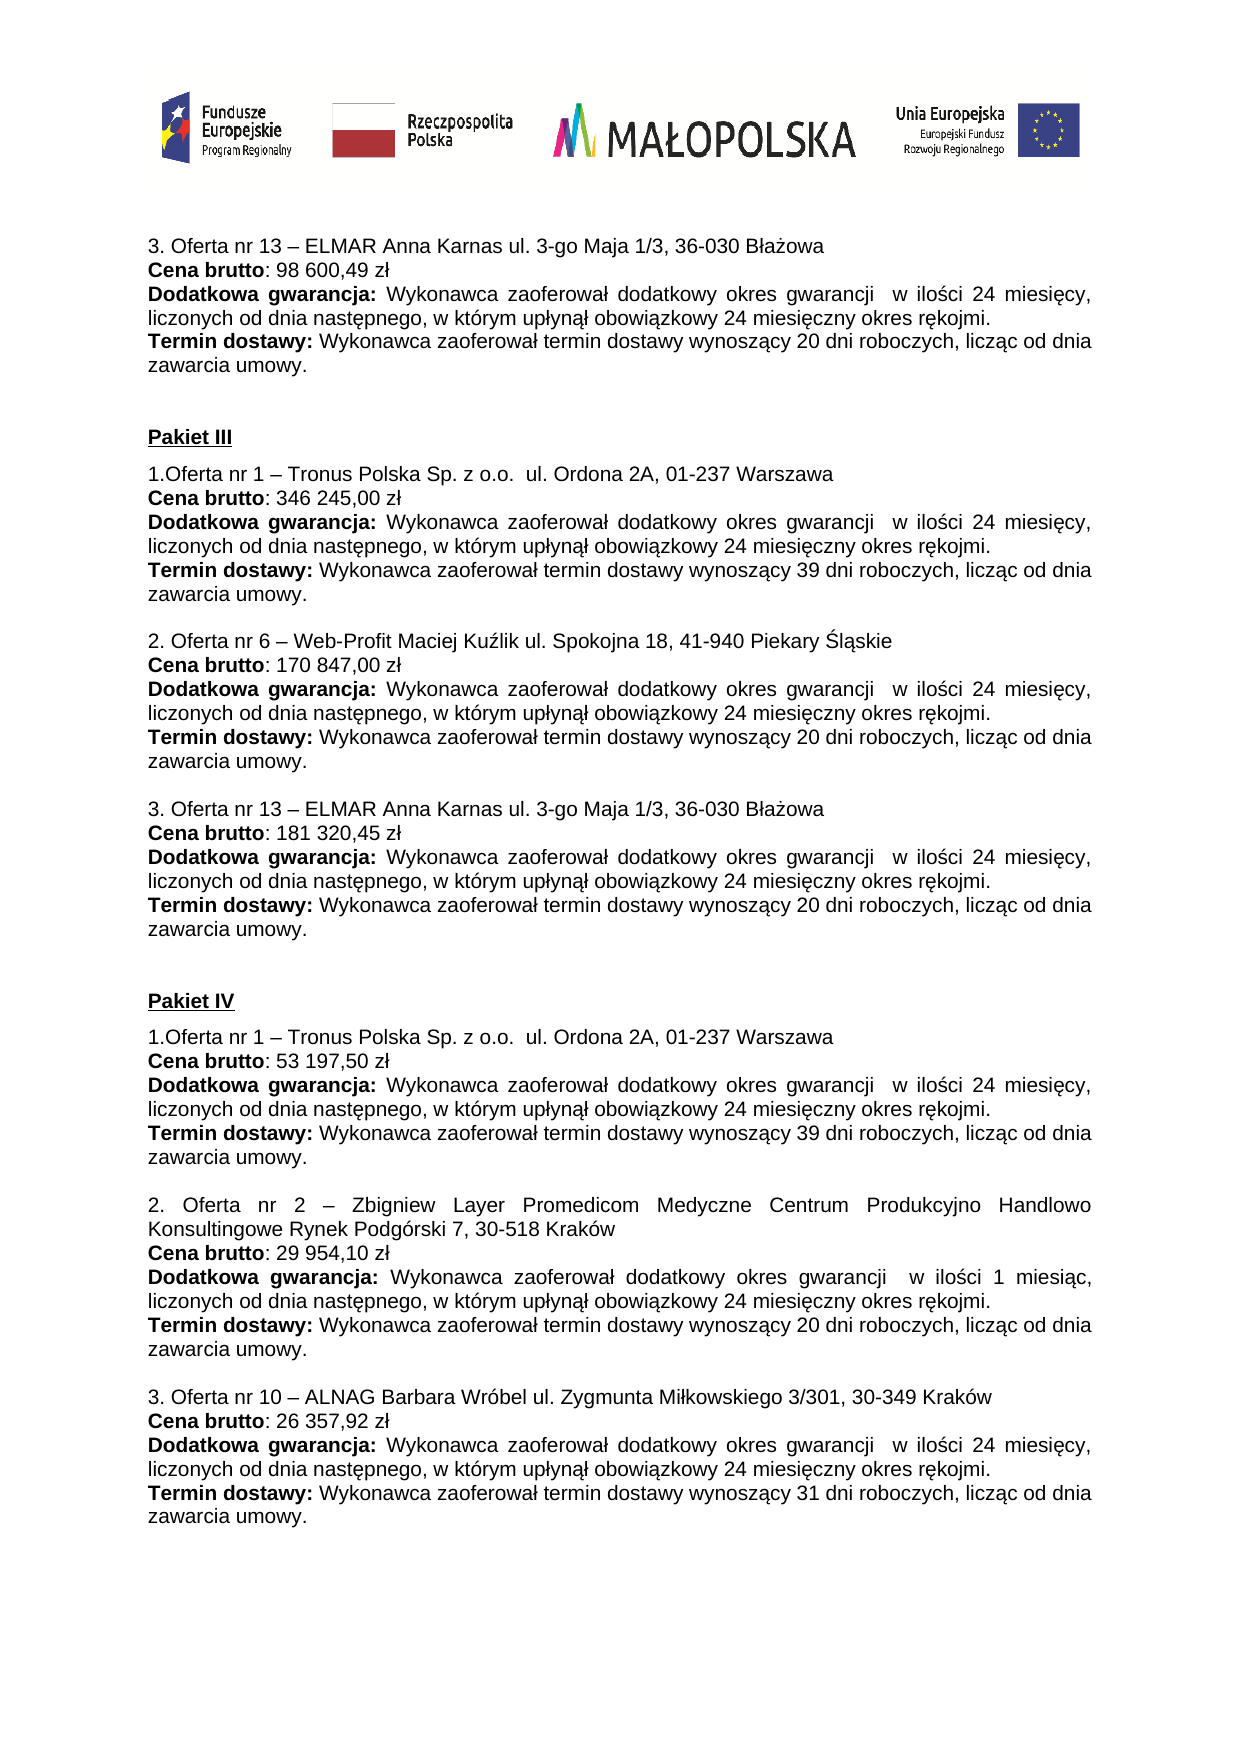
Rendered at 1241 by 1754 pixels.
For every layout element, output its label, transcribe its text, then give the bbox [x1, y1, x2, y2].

text Termin dostawy: Wykonawca zaoferował termin dostawy wynoszący 20 dni roboczych, licząc od dnia zawarcia umowy. [148, 893, 1093, 941]
picture [147, 73, 1093, 182]
text Dodatkowa gwarancja: Wykonawca zaoferował dodatkowy okres gwarancji w ilości 1 miesiąc, liczonych od dnia następnego, w którym upłynął obowiązkowy 24 miesięczny okres rękojmi. [148, 1265, 1093, 1313]
text Termin dostawy: Wykonawca zaoferował termin dostawy wynoszący 31 dni roboczych, licząc od dnia zawarcia umowy. [148, 1480, 1093, 1528]
list 3. Oferta nr 13 – ELMAR Anna Karnas ul. 3-go Maja 1/3, 36-030 Błażowa [148, 233, 1093, 257]
text Cena brutto: 29 954,10 zł [148, 1241, 1093, 1265]
text Termin dostawy: Wykonawca zaoferował termin dostawy wynoszący 39 dni roboczych, licząc od dnia zawarcia umowy. [148, 557, 1093, 605]
text Cena brutto: 170 847,00 zł [148, 653, 1093, 677]
list 2. Oferta nr 2 – Zbigniew Layer Promedicom Medyczne Centrum Produkcyjno Handlowo Konsultingowe Rynek Podgórski 7, 30-518 Kraków [148, 1193, 1093, 1241]
text Cena brutto: 98 600,49 zł [148, 257, 1093, 281]
list 1.Oferta nr 1 – Tronus Polska Sp. z o.o. ul. Ordona 2A, 01-237 Warszawa [148, 1025, 1093, 1049]
text Termin dostawy: Wykonawca zaoferował termin dostawy wynoszący 20 dni roboczych, licząc od dnia zawarcia umowy. [148, 1313, 1093, 1361]
text Termin dostawy: Wykonawca zaoferował termin dostawy wynoszący 20 dni roboczych, licząc od dnia zawarcia umowy. [148, 725, 1093, 773]
list 3. Oferta nr 13 – ELMAR Anna Karnas ul. 3-go Maja 1/3, 36-030 Błażowa [148, 797, 1093, 821]
text Cena brutto: 181 320,45 zł [148, 821, 1093, 845]
text Termin dostawy: Wykonawca zaoferował termin dostawy wynoszący 20 dni roboczych, licząc od dnia zawarcia umowy. [148, 329, 1093, 377]
list 2. Oferta nr 6 – Web-Profit Maciej Kuźlik ul. Spokojna 18, 41-940 Piekary Śląskie [148, 629, 1093, 653]
text Cena brutto: 26 357,92 zł [148, 1408, 1093, 1432]
list 1.Oferta nr 1 – Tronus Polska Sp. z o.o. ul. Ordona 2A, 01-237 Warszawa [148, 462, 1093, 486]
text Cena brutto: 53 197,50 zł [148, 1049, 1093, 1073]
text Pakiet IV [148, 989, 1093, 1013]
text Cena brutto: 346 245,00 zł [148, 486, 1093, 509]
text Termin dostawy: Wykonawca zaoferował termin dostawy wynoszący 39 dni roboczych, licząc od dnia zawarcia umowy. [148, 1121, 1093, 1169]
text Pakiet III [148, 425, 1093, 449]
list 3. Oferta nr 10 – ALNAG Barbara Wróbel ul. Zygmunta Miłkowskiego 3/301, 30-349 Kraków [148, 1384, 1093, 1408]
